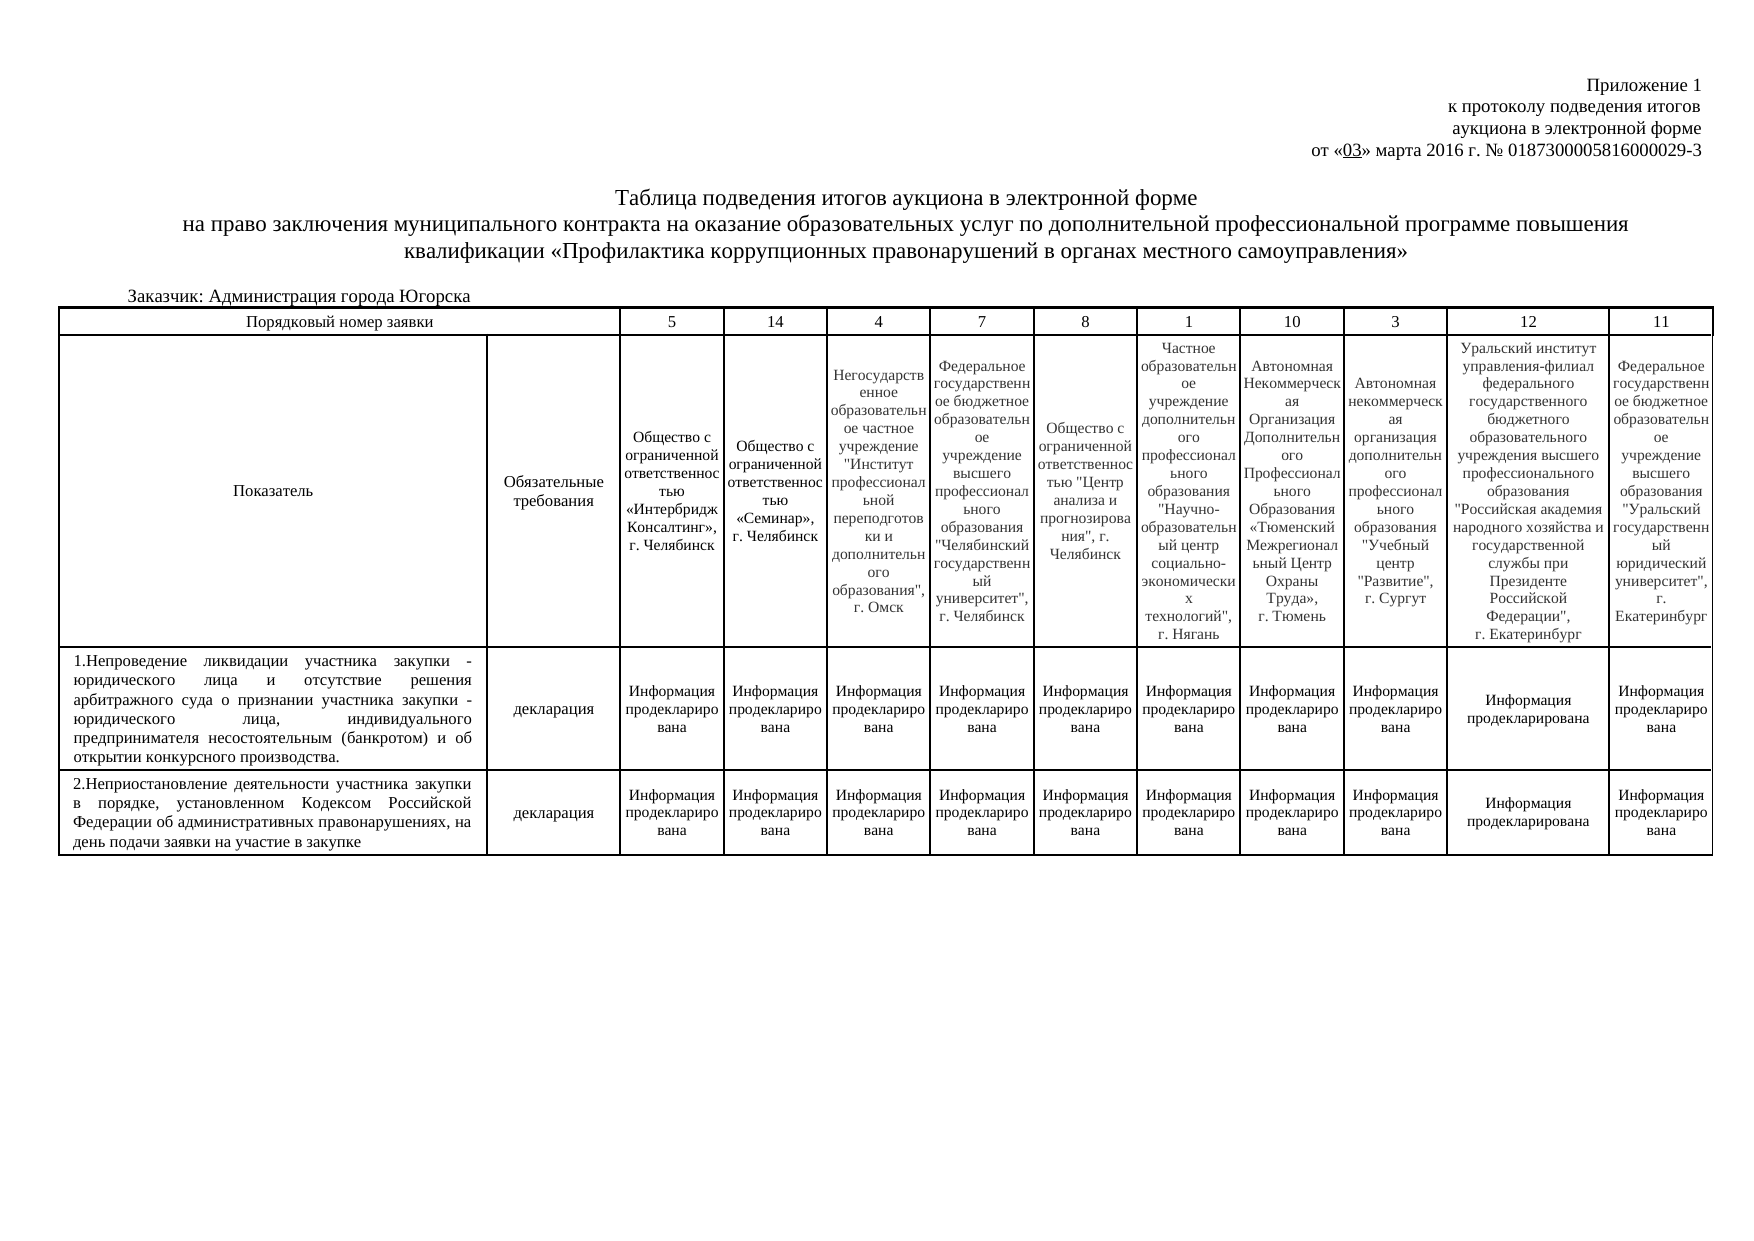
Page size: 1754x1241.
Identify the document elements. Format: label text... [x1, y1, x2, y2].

table_cell 2.Неприостановление деятельности участника закупки в порядке, установленном Кодексом Российской Федерации об административных правонарушениях, на день подачи заявки на участие в закупке [60, 771, 486, 853]
text Приложение 1 [118, 74, 1702, 95]
table_cell Информация продекларирована [725, 771, 826, 853]
table_cell Информация продекларирована [1610, 646, 1712, 769]
table_cell Информация продекларирована [1035, 648, 1136, 769]
table_cell Частное образовательное учреждение дополнительного профессионального образования "Научно-образовательный центр социально-экономических технологий", г. Нягань [1138, 336, 1239, 646]
table_cell Информация продекларирована [1448, 648, 1608, 769]
text на право заключения муниципального контракта на оказание образовательных услуг по дополнительной профессиональной программе повышения квалификации «Профилактика коррупционных правонарушений в органах местного самоуправления» [118, 211, 1695, 263]
table_cell декларация [488, 771, 619, 853]
table_cell Информация продекларирована [1345, 771, 1446, 853]
table_cell Информация продекларирована [1448, 771, 1608, 853]
table_cell Негосударственное образовательное частное учреждение "Институт профессиональной переподготовки и дополнительного образования", г. Омск [828, 336, 929, 646]
table_cell Информация продекларирована [1610, 769, 1712, 853]
table_cell декларация [488, 648, 619, 769]
text к протоколу подведения итогов [118, 95, 1702, 117]
table_cell Автономная некоммерческая организация дополнительного профессионального образования "Учебный центр "Развитие", г. Сургут [1345, 336, 1446, 646]
table_cell Общество с ограниченной ответственностью "Центр анализа и прогнозирования", г. Челябинск [1035, 336, 1136, 646]
table_cell Информация продекларирована [725, 648, 826, 769]
table_cell Обязательные требования [488, 336, 619, 646]
table_cell Информация продекларирована [621, 648, 723, 769]
table_cell Информация продекларирована [1345, 648, 1446, 769]
table_cell Информация продекларирована [931, 648, 1033, 769]
table_cell Информация продекларирована [828, 771, 929, 853]
table_header 14 [725, 309, 826, 333]
table_cell Информация продекларирована [828, 648, 929, 769]
table_cell Информация продекларирована [621, 771, 723, 853]
text от «03» марта 2016 г. № 0187300005816000029-3 [118, 138, 1702, 160]
table_cell Общество с ограниченной ответственностью «Семинар», г. Челябинск [725, 336, 826, 646]
table_cell Федеральное государственное бюджетное образовательное учреждение высшего образования "Уральский государственный юридический университет", г. Екатеринбург [1610, 334, 1712, 646]
table_cell Информация продекларирована [1035, 771, 1136, 853]
table_header 1 [1138, 309, 1239, 333]
table_cell Автономная Некоммерческая Организация Дополнительного Профессионального Образования «Тюменский Межрегиональный Центр Охраны Труда», г. Тюмень [1241, 336, 1343, 646]
table_header 10 [1241, 309, 1343, 333]
table_cell Общество с ограниченной ответственностью «Интербридж Консалтинг», г. Челябинск [621, 336, 723, 646]
table_cell 1.Непроведение ликвидации участника закупки - юридического лица и отсутствие решения арбитражного суда о признании участника закупки - юридического лица, индивидуального предпринимателя несостоятельным (банкротом) и об открытии конкурсного производства. [60, 648, 486, 769]
table_header 7 [931, 309, 1033, 333]
text Заказчик: Администрация города Югорска [118, 285, 1695, 306]
table_header Порядковый номер заявки [60, 309, 619, 333]
table_header 4 [828, 309, 929, 333]
table_cell Уральский институт управления-филиал федерального государственного бюджетного образовательного учреждения высшего профессионального образования "Российская академия народного хозяйства и государственной службы при Президенте Российской Федерации", г. Екатеринбург [1448, 336, 1608, 646]
table_cell Информация продекларирована [931, 771, 1033, 853]
table_cell Информация продекларирована [1138, 648, 1239, 769]
table_header 5 [621, 309, 723, 333]
text аукциона в электронной форме [118, 117, 1702, 138]
text Таблица подведения итогов аукциона в электронной форме [118, 184, 1695, 211]
table_cell Информация продекларирована [1138, 771, 1239, 853]
table_header 11 [1610, 309, 1712, 333]
table_cell Федеральное государственное бюджетное образовательное учреждение высшего профессионального образования "Челябинский государственный университет", г. Челябинск [931, 336, 1033, 646]
table_cell Показатель [60, 336, 486, 646]
table_header 8 [1035, 309, 1136, 333]
table_header 3 [1345, 309, 1446, 333]
table_cell Информация продекларирована [1241, 771, 1343, 853]
table_header 12 [1448, 309, 1608, 333]
table_cell Информация продекларирована [1241, 648, 1343, 769]
